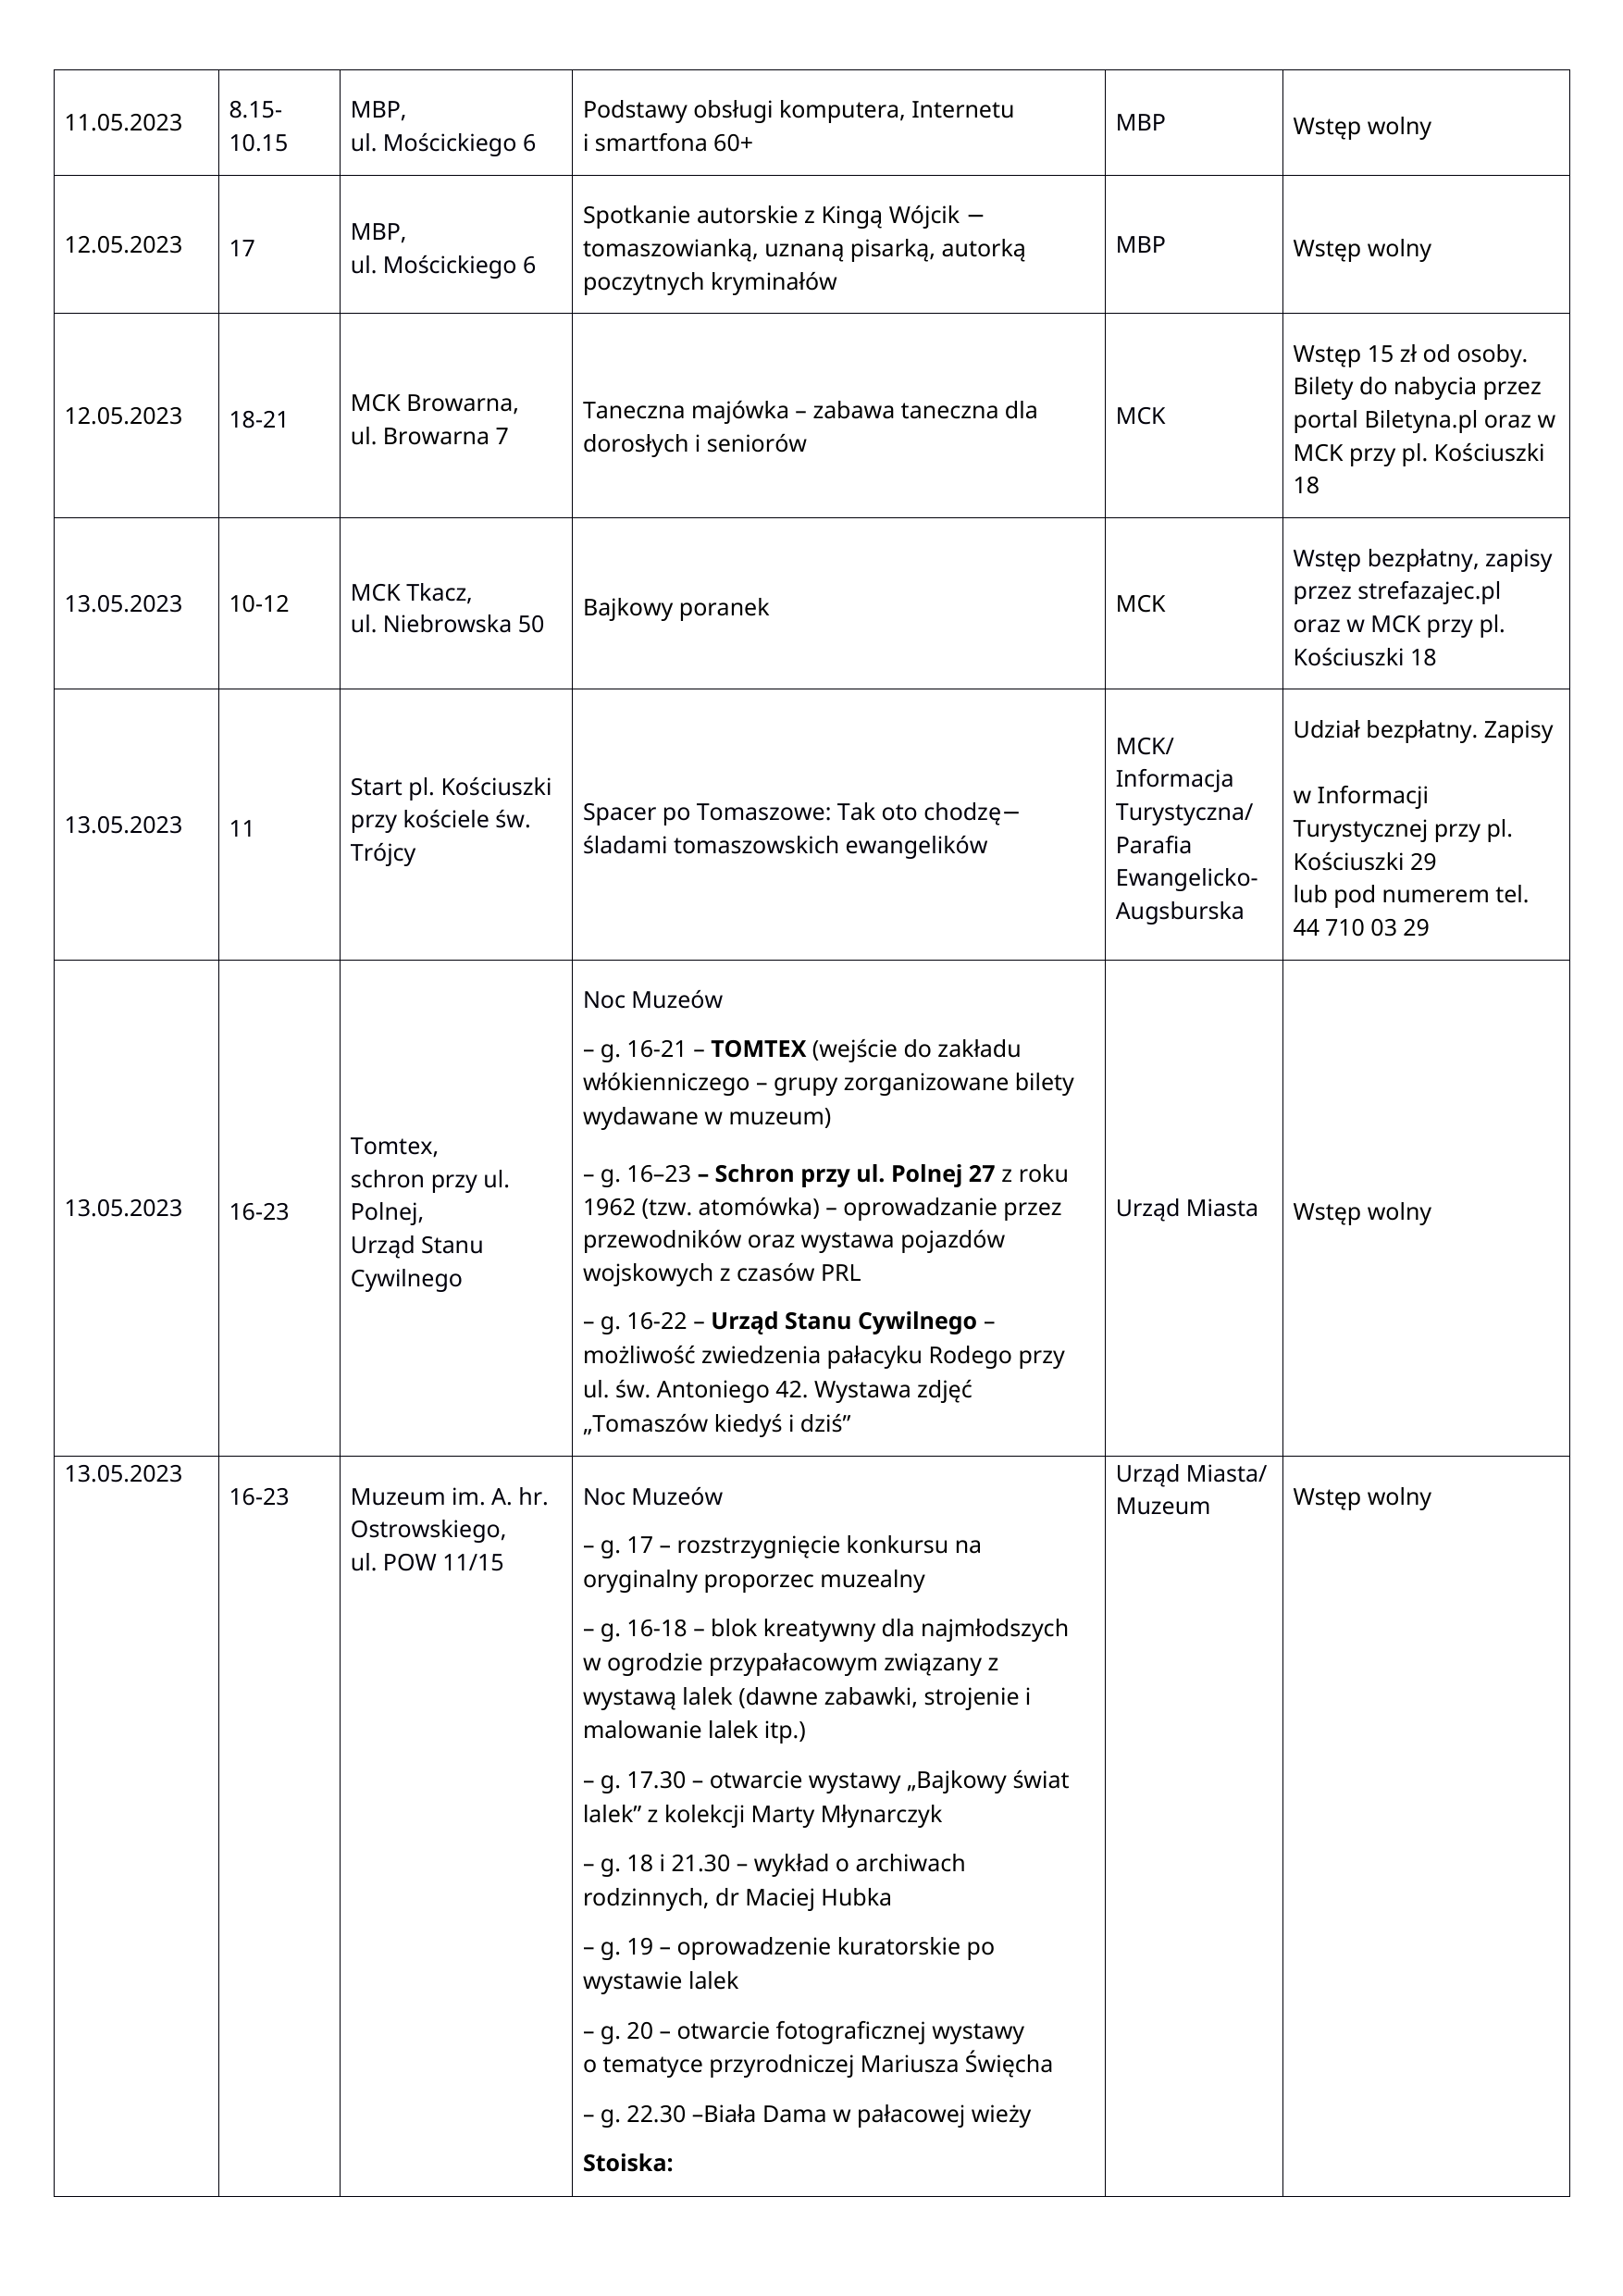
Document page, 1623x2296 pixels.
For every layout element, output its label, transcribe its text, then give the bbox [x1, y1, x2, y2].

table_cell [573, 1457, 1105, 2196]
table_cell 16-23 [219, 1457, 340, 2196]
table_cell Taneczna majówka – zabawa taneczna dla dorosłych i seniorów [573, 314, 1105, 517]
table_cell Bajkowy poranek [573, 518, 1105, 689]
table_cell 13.05.2023 [55, 961, 218, 1456]
table_cell Wstęp 15 zł od osoby. Bilety do nabycia przez portal Biletyna.pl oraz w MCK przy pl. Kościuszki 18 [1283, 314, 1569, 517]
table_cell 13.05.2023 [55, 689, 218, 960]
table_cell MBP [1106, 176, 1282, 313]
table_cell Urząd Miasta [1106, 961, 1282, 1456]
table_cell Wstęp wolny [1283, 176, 1569, 313]
table_cell Noc Muzeów – g. 16-21 – TOMTEX (wejście do zakładu włókienniczego – grupy zorganizowane bilety wydawane w muzeum) – g. 16–23 – Schron przy ul. Polnej 27 z roku 1962 (tzw. atomówka) – oprowadzanie przez przewodników oraz wystawa pojazdów wojskowych z czasów PRL – g. 16-22 – Urząd Stanu Cywilnego –możliwość zwiedzenia pałacyku Rodego przy ul. św. Antoniego 42. Wystawa zdjęć „Tomaszów kiedyś i dziś” [573, 961, 1105, 1456]
table_cell 18-21 [219, 314, 340, 517]
table_cell 13.05.2023 [55, 1457, 218, 2196]
table_cell MCK Tkacz, ul. Niebrowska 50 [341, 518, 572, 689]
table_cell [341, 1457, 572, 2196]
table_cell 10-12 [219, 518, 340, 689]
table_cell 8.15-10.15 [219, 70, 340, 175]
table_cell Udział bezpłatny. Zapisy w Informacji Turystycznej przy pl. Kościuszki 29 lub pod numerem tel. 44 710 03 29 [1283, 689, 1569, 960]
table_cell 11.05.2023 [55, 70, 218, 175]
table_cell MCK/ Informacja Turystyczna/ Parafia Ewangelicko-Augsburska [1106, 689, 1282, 960]
table_cell Spacer po Tomaszowe: Tak oto chodzę− śladami tomaszowskich ewangelików [573, 689, 1105, 960]
table_cell Wstęp wolny [1283, 70, 1569, 175]
table_cell Wstęp wolny [1283, 1457, 1569, 2196]
table_cell Start pl. Kościuszki przy kościele św. Trójcy [341, 689, 572, 960]
table_cell MCK Browarna, ul. Browarna 7 [341, 314, 572, 517]
table_cell MCK [1106, 518, 1282, 689]
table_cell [1106, 1457, 1282, 2196]
table_cell 16-23 [219, 961, 340, 1456]
table_cell MCK [1106, 314, 1282, 517]
table_cell 17 [219, 176, 340, 313]
table_cell Wstęp wolny [1283, 961, 1569, 1456]
table_cell MBP, ul. Mościckiego 6 [341, 176, 572, 313]
table_cell MBP, ul. Mościckiego 6 [341, 70, 572, 175]
table_cell 12.05.2023 [55, 314, 218, 517]
table_cell 11 [219, 689, 340, 960]
table_cell MBP [1106, 70, 1282, 175]
table_cell 12.05.2023 [55, 176, 218, 313]
table_cell Spotkanie autorskie z Kingą Wójcik − tomaszowianką, uznaną pisarką, autorką poczytnych kryminałów [573, 176, 1105, 313]
table_cell Tomtex, schron przy ul. Polnej, Urząd Stanu Cywilnego [341, 961, 572, 1456]
table_cell 13.05.2023 [55, 518, 218, 689]
table_cell Podstawy obsługi komputera, Internetu i smartfona 60+ [573, 70, 1105, 175]
table_cell Wstęp bezpłatny, zapisy przez strefazajec.pl oraz w MCK przy pl. Kościuszki 18 [1283, 518, 1569, 689]
